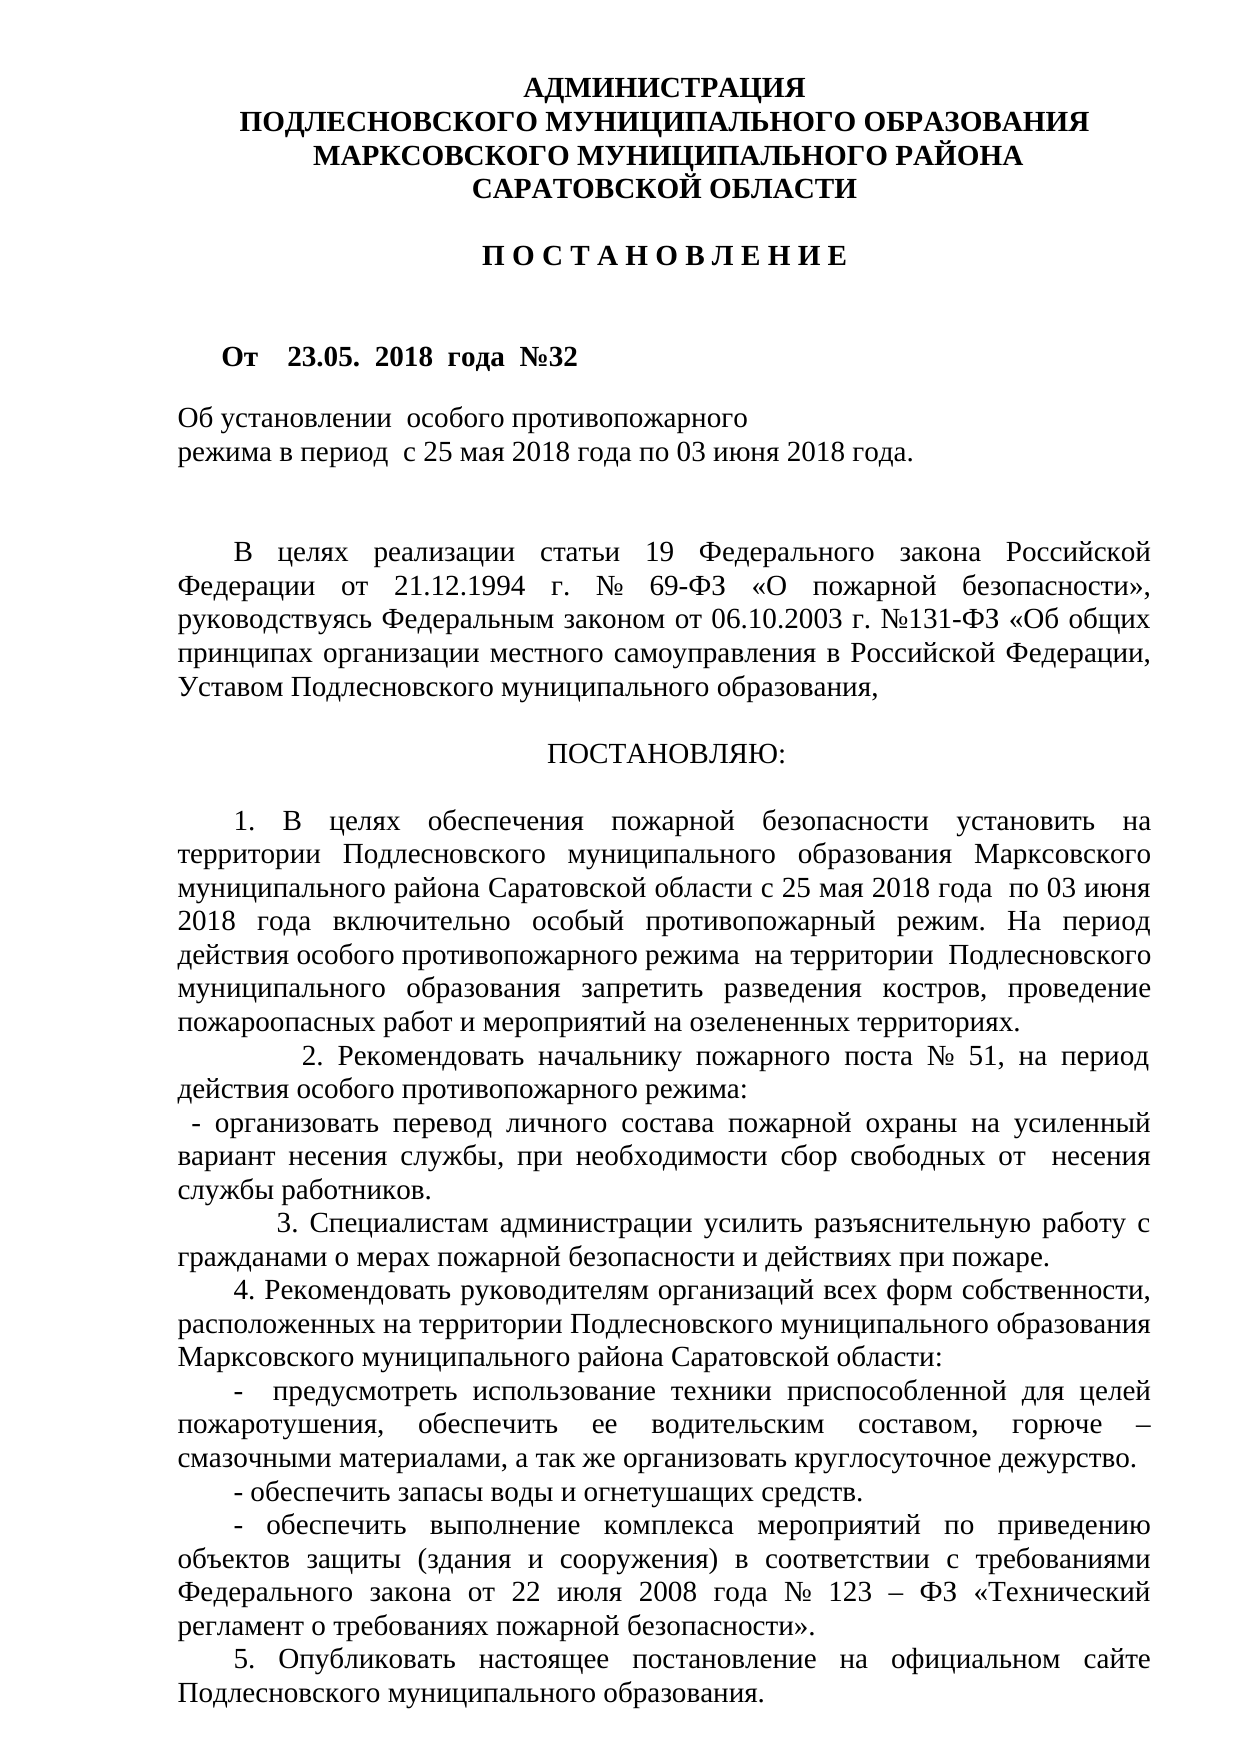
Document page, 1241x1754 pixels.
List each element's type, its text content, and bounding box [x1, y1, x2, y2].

text 3. Специалистам администрации усилить разъяснительную работу с гражданами о мерах пожарной безопасности и действиях при пожаре. [177, 1205, 1152, 1272]
text МАРКСОВСКОГО МУНИЦИПАЛЬНОГО РАЙОНА [177, 138, 1152, 171]
text - организовать перевод личного состава пожарной охраны на усиленный вариант несения службы, при необходимости сбор свободных от несения службы работников. [177, 1105, 1152, 1205]
text От 23.05. 2018 года №32 [177, 339, 1152, 372]
text Об установлении особого противопожарного [177, 400, 1152, 434]
text В целях реализации статьи 19 Федерального закона Российской Федерации от 21.12.1994 г. № 69-ФЗ «О пожарной безопасности», руководствуясь Федеральным законом от 06.10.2003 г. №131-ФЗ «Об общих принципах организации местного самоуправления в Российской Федерации, Уставом Подлесновского муниципального образования, [177, 534, 1152, 702]
text 5. Опубликовать настоящее постановление на официальном сайте Подлесновского муниципального образования. [177, 1641, 1152, 1708]
text - предусмотреть использование техники приспособленной для целей пожаротушения, обеспечить ее водительским составом, горюче – смазочными материалами, а так же организовать круглосуточное дежурство. [177, 1373, 1152, 1474]
text - обеспечить выполнение комплекса мероприятий по приведению объектов защиты (здания и сооружения) в соответствии с требованиями Федерального закона от 22 июля 2008 года № 123 – ФЗ «Технический регламент о требованиях пожарной безопасности». [177, 1507, 1152, 1641]
text 2. Рекомендовать начальнику пожарного поста № 51, на период действия особого противопожарного режима: [177, 1038, 1152, 1105]
text АДМИНИСТРАЦИЯ [177, 71, 1152, 104]
text САРАТОВСКОЙ ОБЛАСТИ [177, 171, 1152, 205]
text 1. В целях обеспечения пожарной безопасности установить на территории Подлесновского муниципального образования Марксовского муниципального района Саратовской области с 25 мая 2018 года по 03 июня 2018 года включительно особый противопожарный режим. На период действия особого противопожарного режима на территории Подлесновского муниципального образования запретить разведения костров, проведение пожароопасных работ и мероприятий на озелененных территориях. [177, 803, 1152, 1038]
text 4. Рекомендовать руководителям организаций всех форм собственности, расположенных на территории Подлесновского муниципального образования Марксовского муниципального района Саратовской области: [177, 1272, 1152, 1373]
text ПОСТАНОВЛЯЮ: [177, 736, 1152, 769]
text - обеспечить запасы воды и огнетушащих средств. [177, 1474, 1152, 1507]
text П О С Т А Н О В Л Е Н И Е [177, 238, 1152, 272]
text режима в период с 25 мая 2018 года по 03 июня 2018 года. [177, 434, 1152, 467]
text ПОДЛЕСНОВСКОГО МУНИЦИПАЛЬНОГО ОБРАЗОВАНИЯ [177, 104, 1152, 138]
